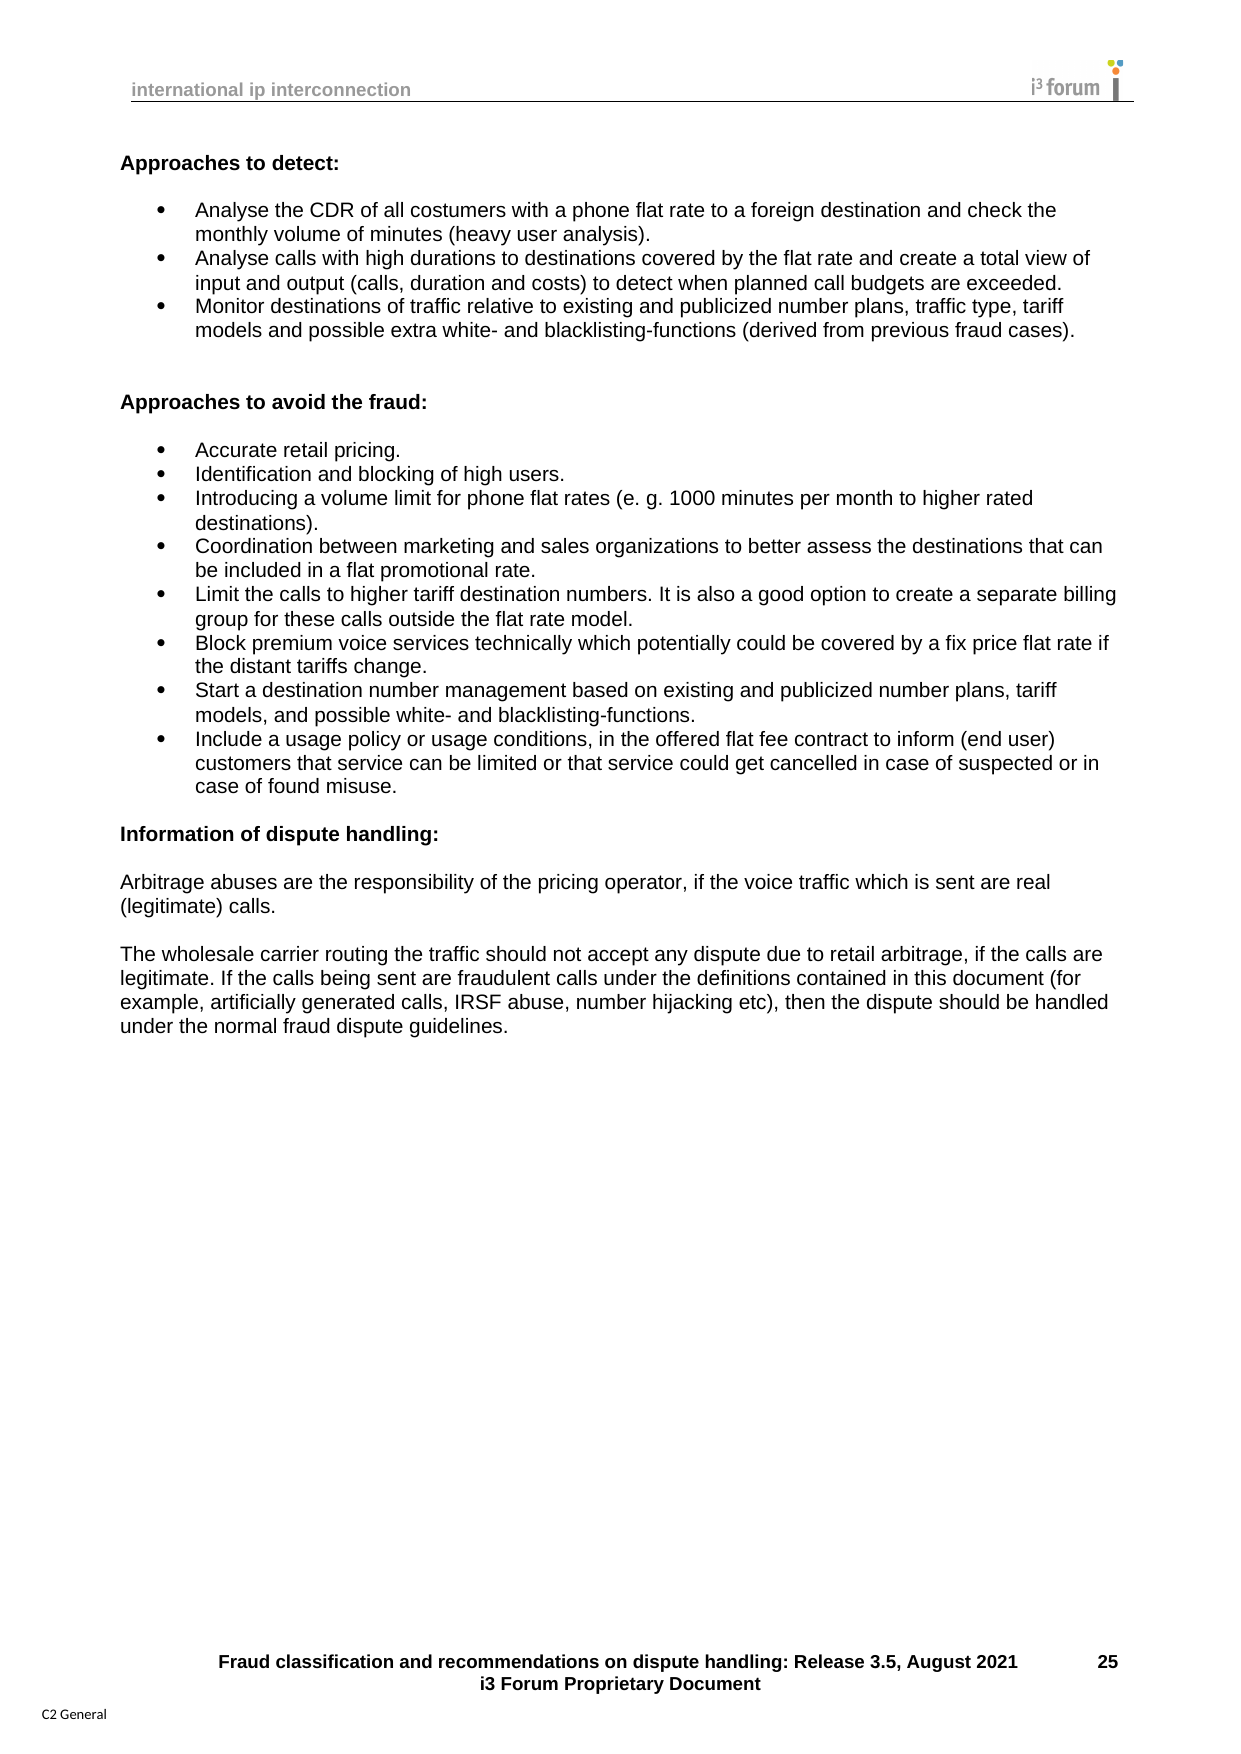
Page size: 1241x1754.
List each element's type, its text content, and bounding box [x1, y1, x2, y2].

picture [1032, 60, 1124, 101]
text Information of dispute handling: [120, 822, 1120, 846]
list Accurate retail pricing. [157, 438, 1120, 462]
list Start a destination number management based on existing and publicized number plans, tariff models, and possible white- and blacklisting-functions. [157, 678, 1120, 726]
text Arbitrage abuses are the responsibility of the pricing operator, if the voice traffic which is sent are real (legitimate) calls. [120, 870, 1120, 918]
text The wholesale carrier routing the traffic should not accept any dispute due to retail arbitrage, if the calls are legitimate. If the calls being sent are fraudulent calls under the definitions contained in this document (for example, artificially generated calls, IRSF abuse, number hijacking etc), then the dispute should be handled under the normal fraud dispute guidelines. [120, 942, 1120, 1038]
text Approaches to avoid the fraud: [120, 390, 1120, 414]
list Monitor destinations of traffic relative to existing and publicized number plans, traffic type, tariff models and possible extra white- and blacklisting-functions (derived from previous fraud cases). [157, 294, 1120, 342]
list Analyse the CDR of all costumers with a phone flat rate to a foreign destination and check the monthly volume of minutes (heavy user analysis). [157, 198, 1120, 246]
list Coordination between marketing and sales organizations to better assess the destinations that can be included in a flat promotional rate. [157, 534, 1120, 582]
text Approaches to detect: [120, 150, 1120, 174]
list Limit the calls to higher tariff destination numbers. It is also a good option to create a separate billing group for these calls outside the flat rate model. [157, 582, 1120, 630]
list Block premium voice services technically which potentially could be covered by a fix price flat rate if the distant tariffs change. [157, 630, 1120, 678]
list Analyse calls with high durations to destinations covered by the flat rate and create a total view of input and output (calls, duration and costs) to detect when planned call budgets are exceeded. [157, 246, 1120, 294]
list Identification and blocking of high users. [157, 462, 1120, 486]
list Include a usage policy or usage conditions, in the offered flat fee contract to inform (end user) customers that service can be limited or that service could get cancelled in case of suspected or in case of found misuse. [157, 726, 1120, 798]
list Introducing a volume limit for phone flat rates (e. g. 1000 minutes per month to higher rated destinations). [157, 486, 1120, 534]
